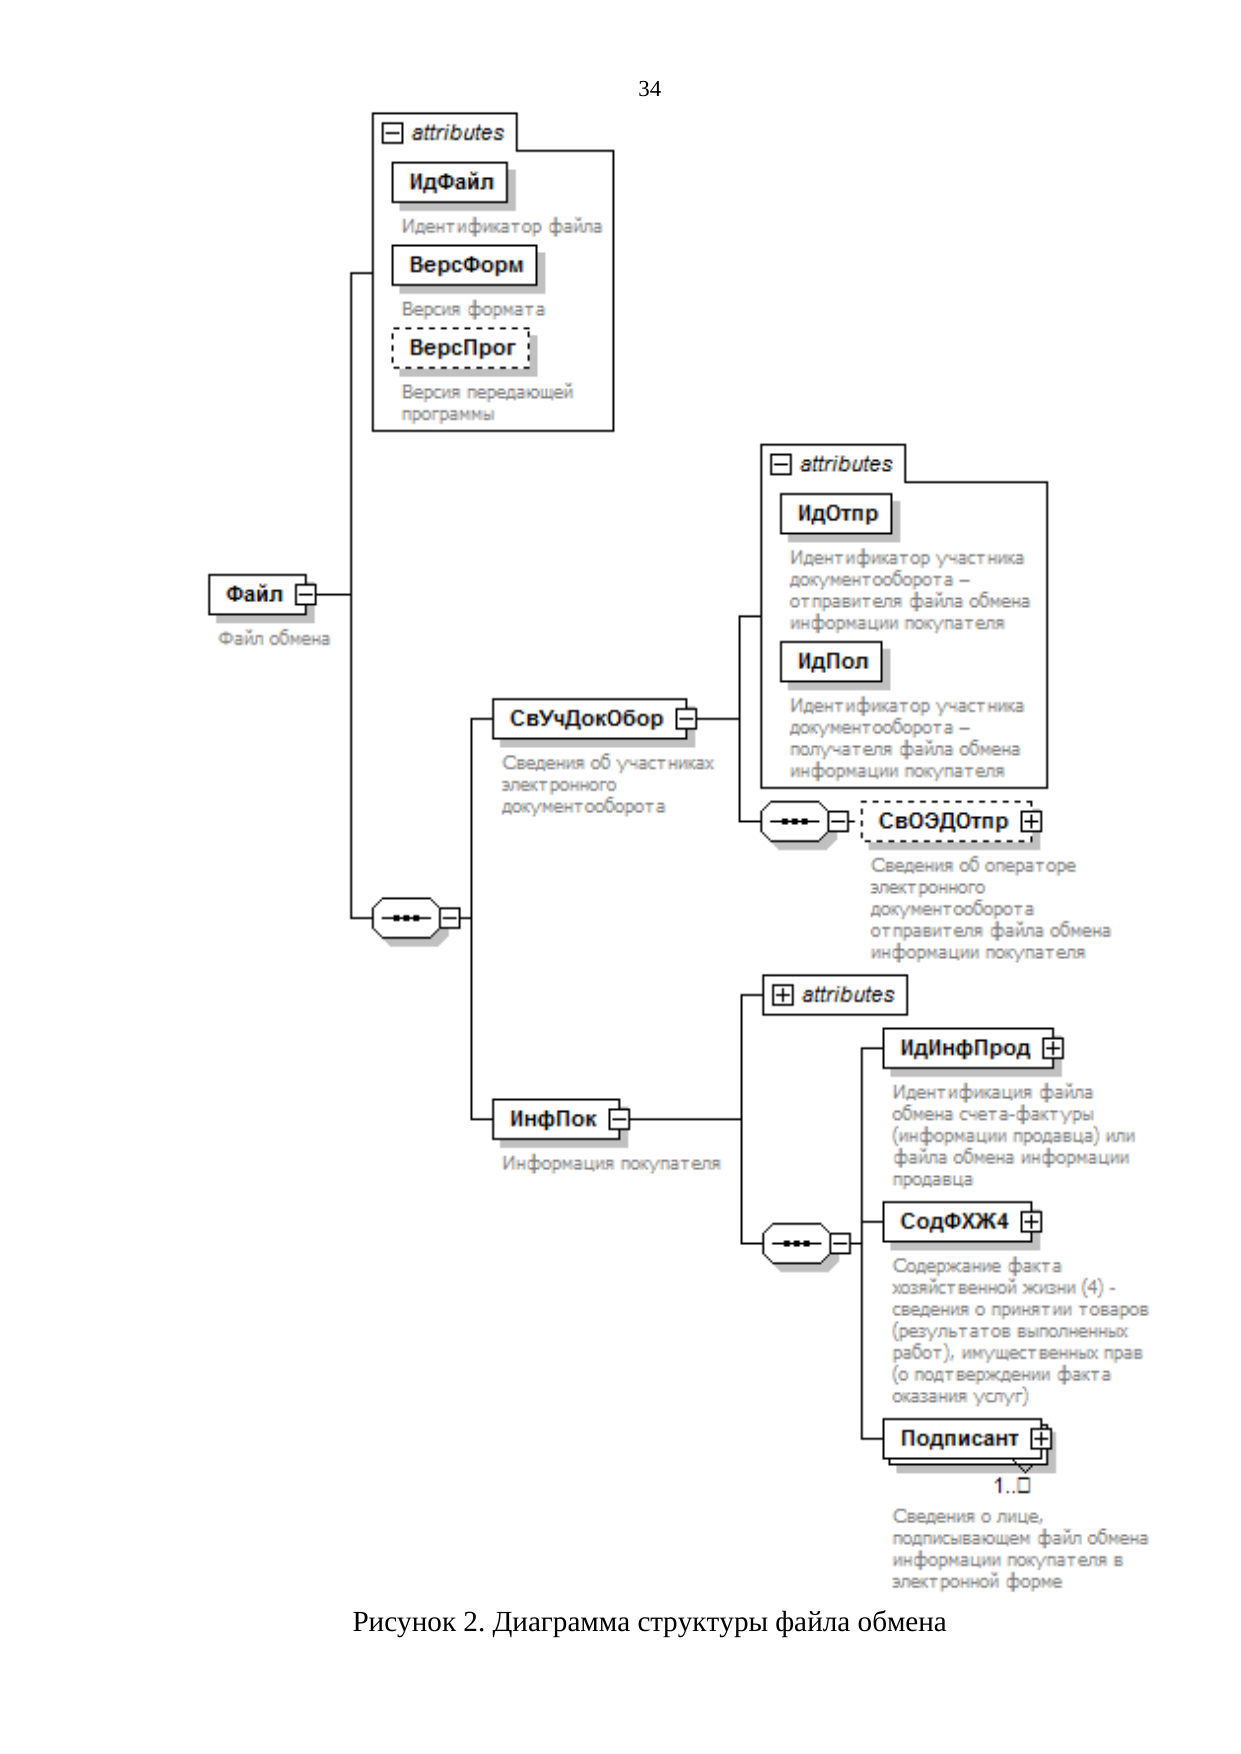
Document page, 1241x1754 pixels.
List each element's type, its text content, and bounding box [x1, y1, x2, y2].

text Рисунок 2. Диаграмма структуры файла обмена [189, 1604, 1110, 1637]
picture [189, 103, 1163, 1604]
